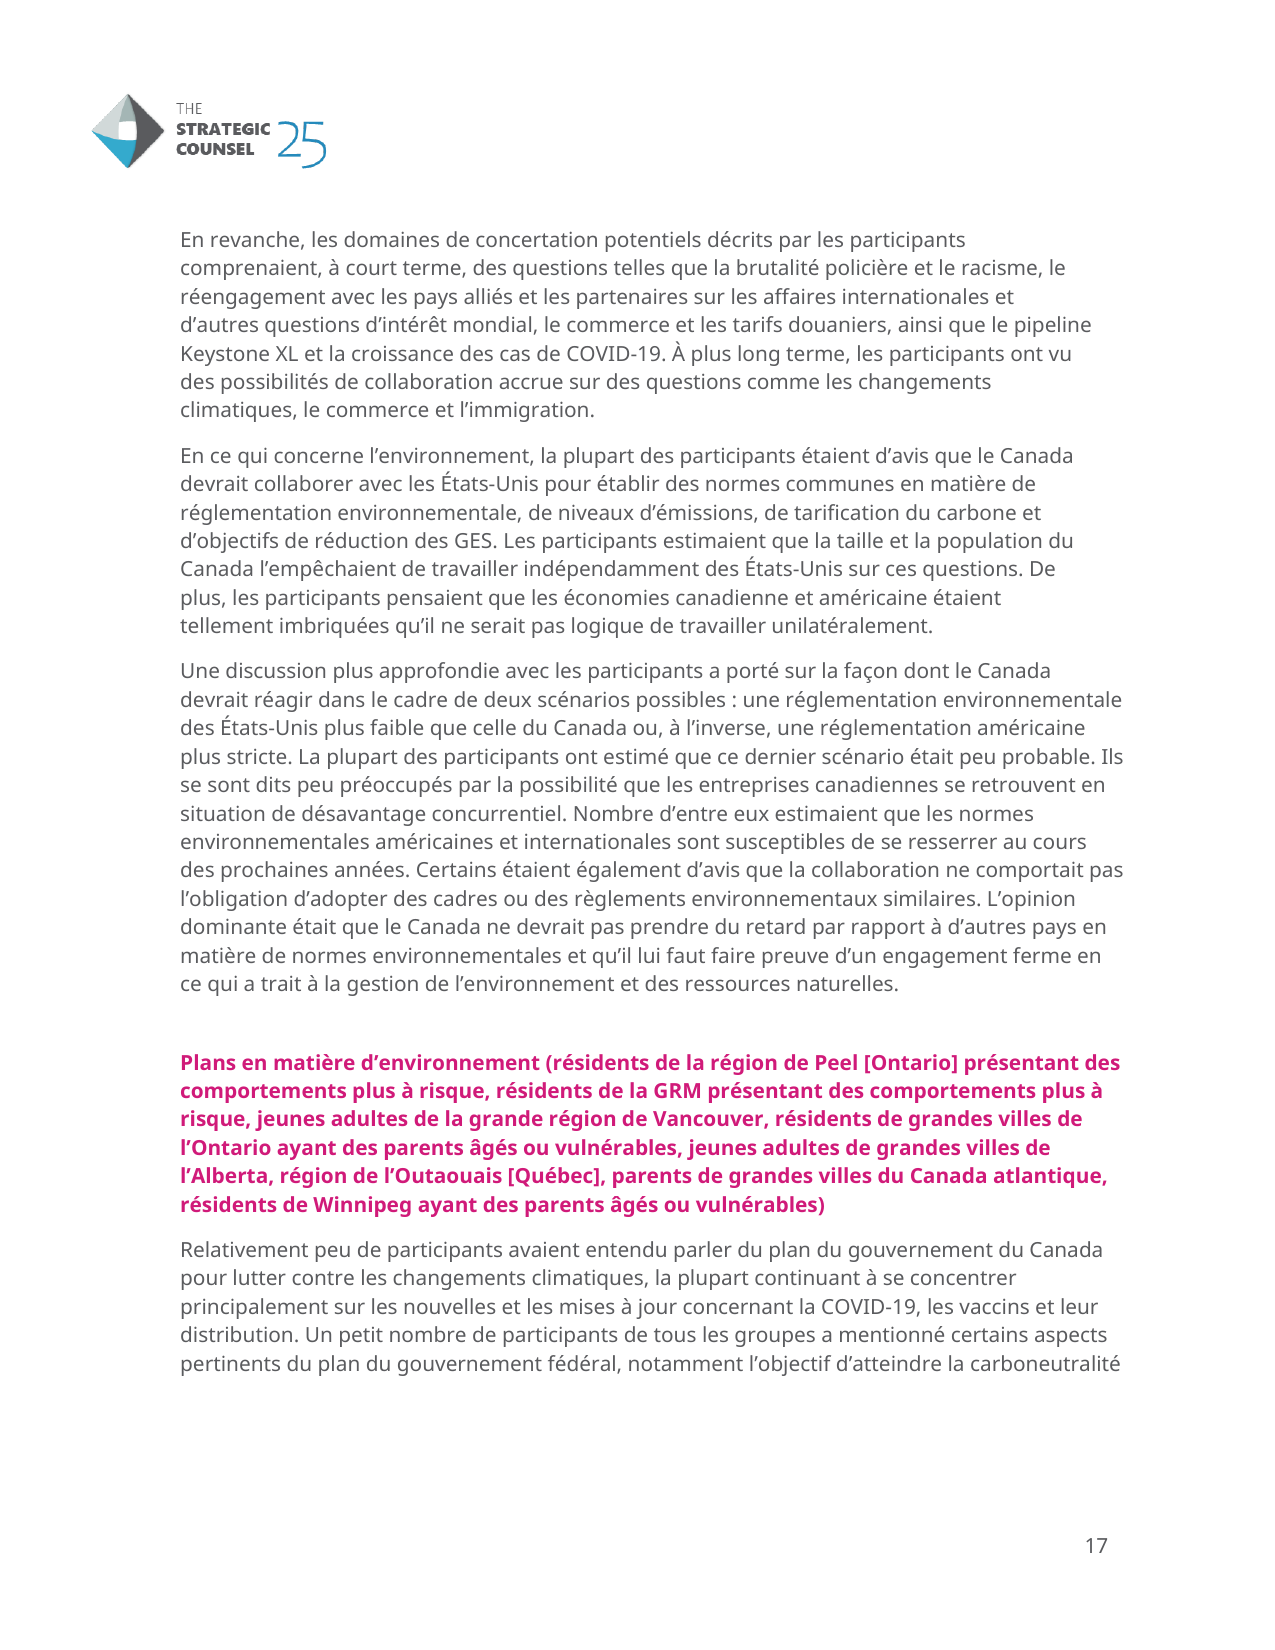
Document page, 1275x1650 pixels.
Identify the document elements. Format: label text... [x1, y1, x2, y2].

text En ce qui concerne l’environnement, la plupart des participants étaient d’avis que le Canada devrait collaborer avec les États-Unis pour établir des normes communes en matière de réglementation environnementale, de niveaux d’émissions, de tarification du carbone et d’objectifs de réduction des GES. Les participants estimaient que la taille et la population du Canada l’empêchaient de travailler indépendamment des États-Unis sur ces questions. De plus, les participants pensaient que les économies canadienne et américaine étaient tellement imbriquées qu’il ne serait pas logique de travailler unilatéralement. [180, 441, 1095, 640]
subtitle Plans en matière d’environnement (résidents de la région de Peel [Ontario] présentant des comportements plus à risque, résidents de la GRM présentant des comportements plus à risque, jeunes adultes de la grande région de Vancouver, résidents de grandes villes de l’Ontario ayant des parents âgés ou vulnérables, jeunes adultes de grandes villes de l’Alberta, région de l’Outaouais [Québec], parents de grandes villes du Canada atlantique, résidents de Winnipeg ayant des parents âgés ou vulnérables) [180, 1048, 1126, 1218]
text En revanche, les domaines de concertation potentiels décrits par les participants comprenaient, à court terme, des questions telles que la brutalité policière et le racisme, le réengagement avec les pays alliés et les partenaires sur les affaires internationales et d’autres questions d’intérêt mondial, le commerce et les tarifs douaniers, ainsi que le pipeline Keystone XL et la croissance des cas de COVID-19. À plus long terme, les participants ont vu des possibilités de collaboration accrue sur des questions comme les changements climatiques, le commerce et l’immigration. [180, 225, 1095, 424]
text Une discussion plus approfondie avec les participants a porté sur la façon dont le Canada devrait réagir dans le cadre de deux scénarios possibles : une réglementation environnementale des États-Unis plus faible que celle du Canada ou, à l’inverse, une réglementation américaine plus stricte. La plupart des participants ont estimé que ce dernier scénario était peu probable. Ils se sont dits peu préoccupés par la possibilité que les entreprises canadiennes se retrouvent en situation de désavantage concurrentiel. Nombre d’entre eux estimaient que les normes environnementales américaines et internationales sont susceptibles de se resserrer au cours des prochaines années. Certains étaient également d’avis que la collaboration ne comportait pas l’obligation d’adopter des cadres ou des règlements environnementaux similaires. L’opinion dominante était que le Canada ne devrait pas prendre du retard par rapport à d’autres pays en matière de normes environnementales et qu’il lui faut faire preuve d’un engagement ferme en ce qui a trait à la gestion de l’environnement et des ressources naturelles. [180, 656, 1125, 998]
picture [91, 72, 445, 215]
